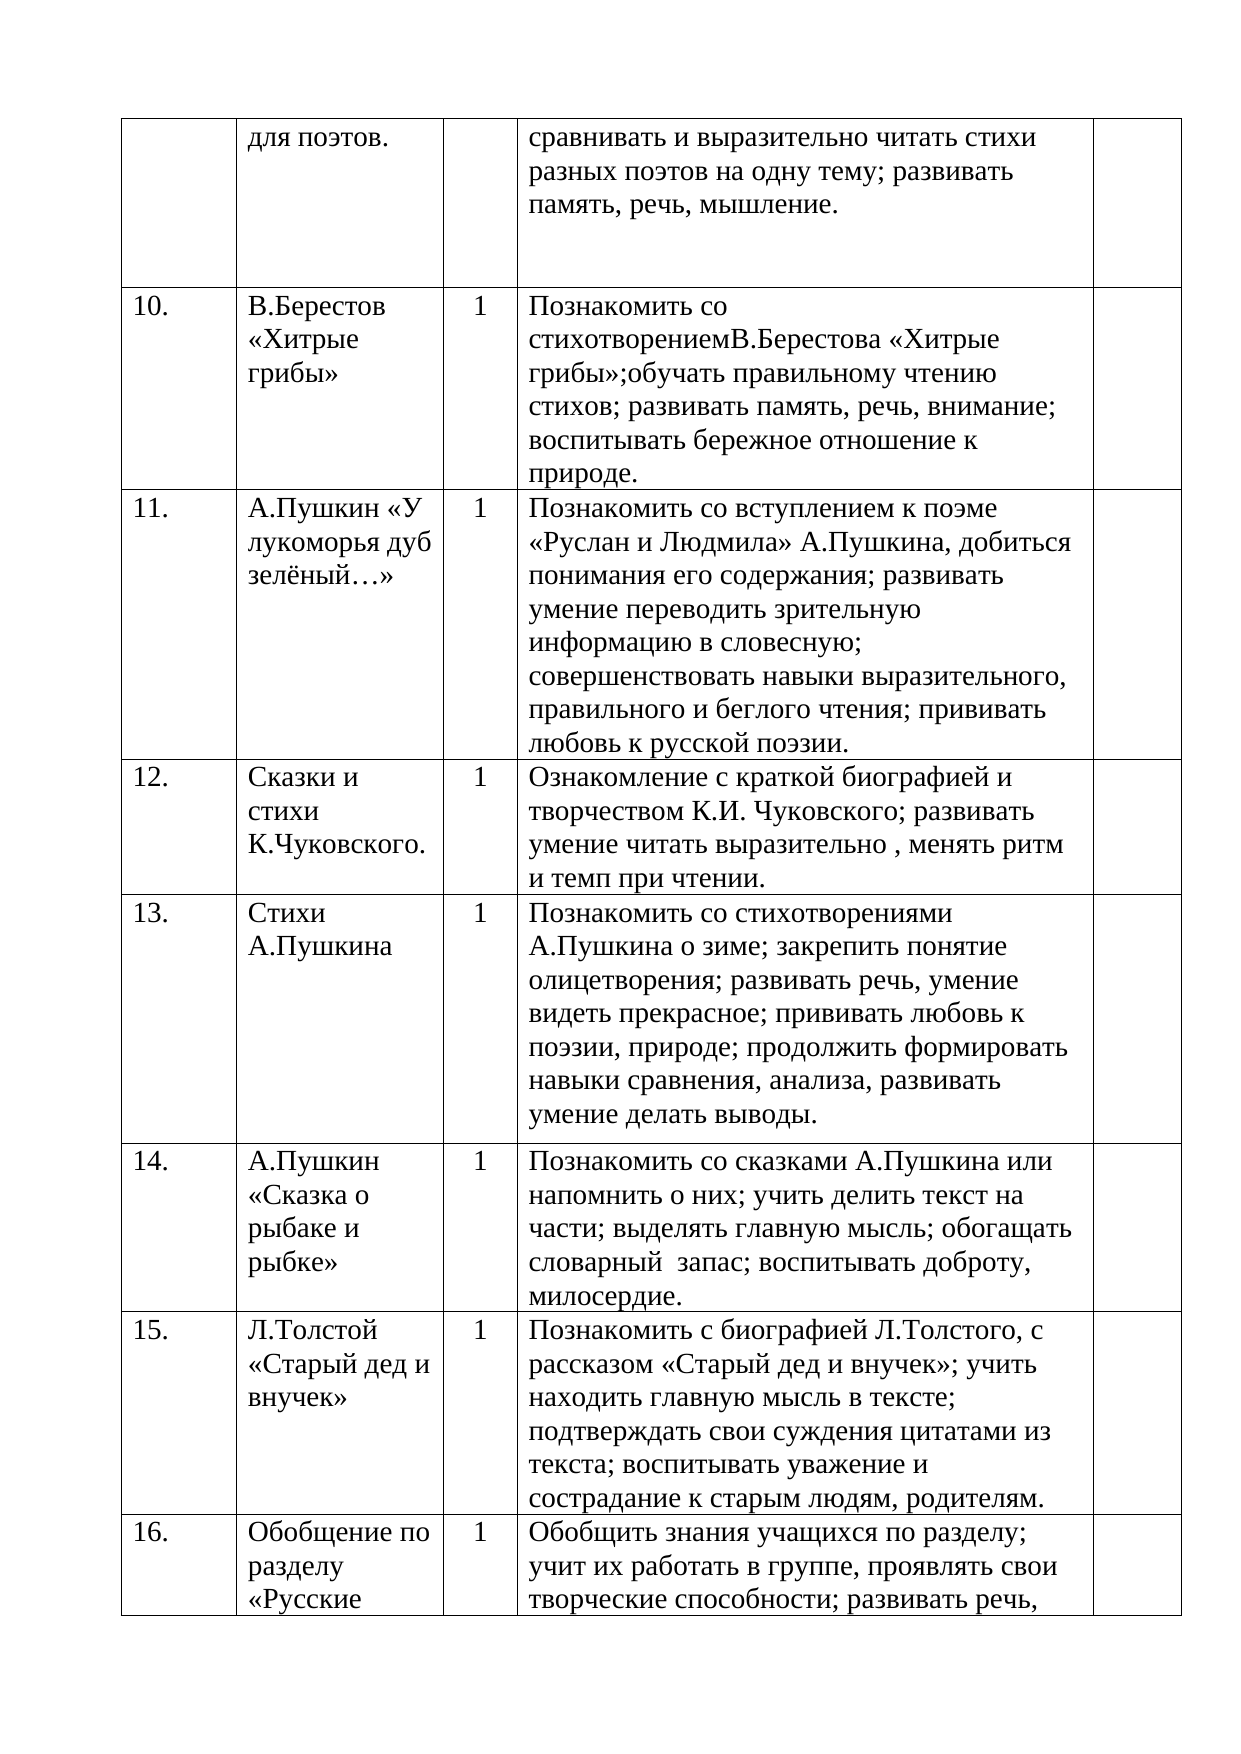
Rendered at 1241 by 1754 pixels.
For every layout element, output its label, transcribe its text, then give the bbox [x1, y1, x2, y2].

table_cell 1 [444, 760, 517, 894]
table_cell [237, 119, 443, 287]
table_cell [122, 1144, 236, 1311]
table_cell [1094, 490, 1181, 758]
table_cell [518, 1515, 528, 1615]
table_cell Л.Толстой «Старый дед и внучек» [237, 1312, 443, 1513]
table_cell [1094, 1515, 1181, 1615]
table_cell 1 [444, 1312, 517, 1513]
table_cell В.Берестов «Хитрые грибы» [237, 288, 443, 489]
table_cell [122, 119, 236, 287]
table_cell 1 [444, 1515, 517, 1615]
table_cell 1 [444, 490, 517, 758]
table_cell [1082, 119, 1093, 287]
table_cell [122, 490, 236, 758]
table_cell [122, 288, 236, 489]
table_cell [1094, 1312, 1181, 1513]
table_cell [122, 895, 236, 1142]
table_cell Познакомить со стихотворениями А.Пушкина о зиме; закрепить понятие олицетворения; развивать речь, умение видеть прекрасное; прививать любовь к поэзии, природе; продолжить формировать навыки сравнения, анализа, развивать умение делать выводы. [518, 895, 1093, 1142]
table_cell [122, 1312, 236, 1513]
table_cell А.Пушкин «Сказка о рыбаке и рыбке» [237, 1144, 443, 1311]
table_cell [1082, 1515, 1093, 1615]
table_cell [1094, 760, 1181, 894]
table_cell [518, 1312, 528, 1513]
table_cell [237, 1515, 443, 1615]
table_cell [1094, 1144, 1181, 1311]
table_cell [122, 1515, 236, 1615]
table_cell [1094, 119, 1181, 287]
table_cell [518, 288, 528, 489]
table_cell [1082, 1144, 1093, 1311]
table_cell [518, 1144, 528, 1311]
table_cell Стихи А.Пушкина [237, 895, 443, 1142]
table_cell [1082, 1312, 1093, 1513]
table_cell 1 [444, 895, 517, 1142]
table_cell [122, 760, 236, 894]
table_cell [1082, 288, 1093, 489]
table_cell Ознакомление с краткой биографией и творчеством К.И. Чуковского; развивать умение читать выразительно , менять ритм и темп при чтении. [518, 760, 1093, 894]
table_cell [1094, 895, 1181, 1142]
table_cell Познакомить со вступлением к поэме «Руслан и Людмила» А.Пушкина, добиться понимания его содержания; развивать умение переводить зрительную информацию в словесную; совершенствовать навыки выразительного, правильного и беглого чтения; прививать любовь к русской поэзии. [518, 490, 1093, 758]
table_cell 1 [444, 1144, 517, 1311]
table_cell 1 [444, 119, 517, 287]
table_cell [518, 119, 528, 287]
table_cell 1 [444, 288, 517, 489]
table_cell Сказки и стихи К.Чуковского. [237, 760, 443, 894]
table_cell А.Пушкин «У лукоморья дуб зелёный…» [237, 490, 443, 758]
table_cell [1094, 288, 1181, 489]
